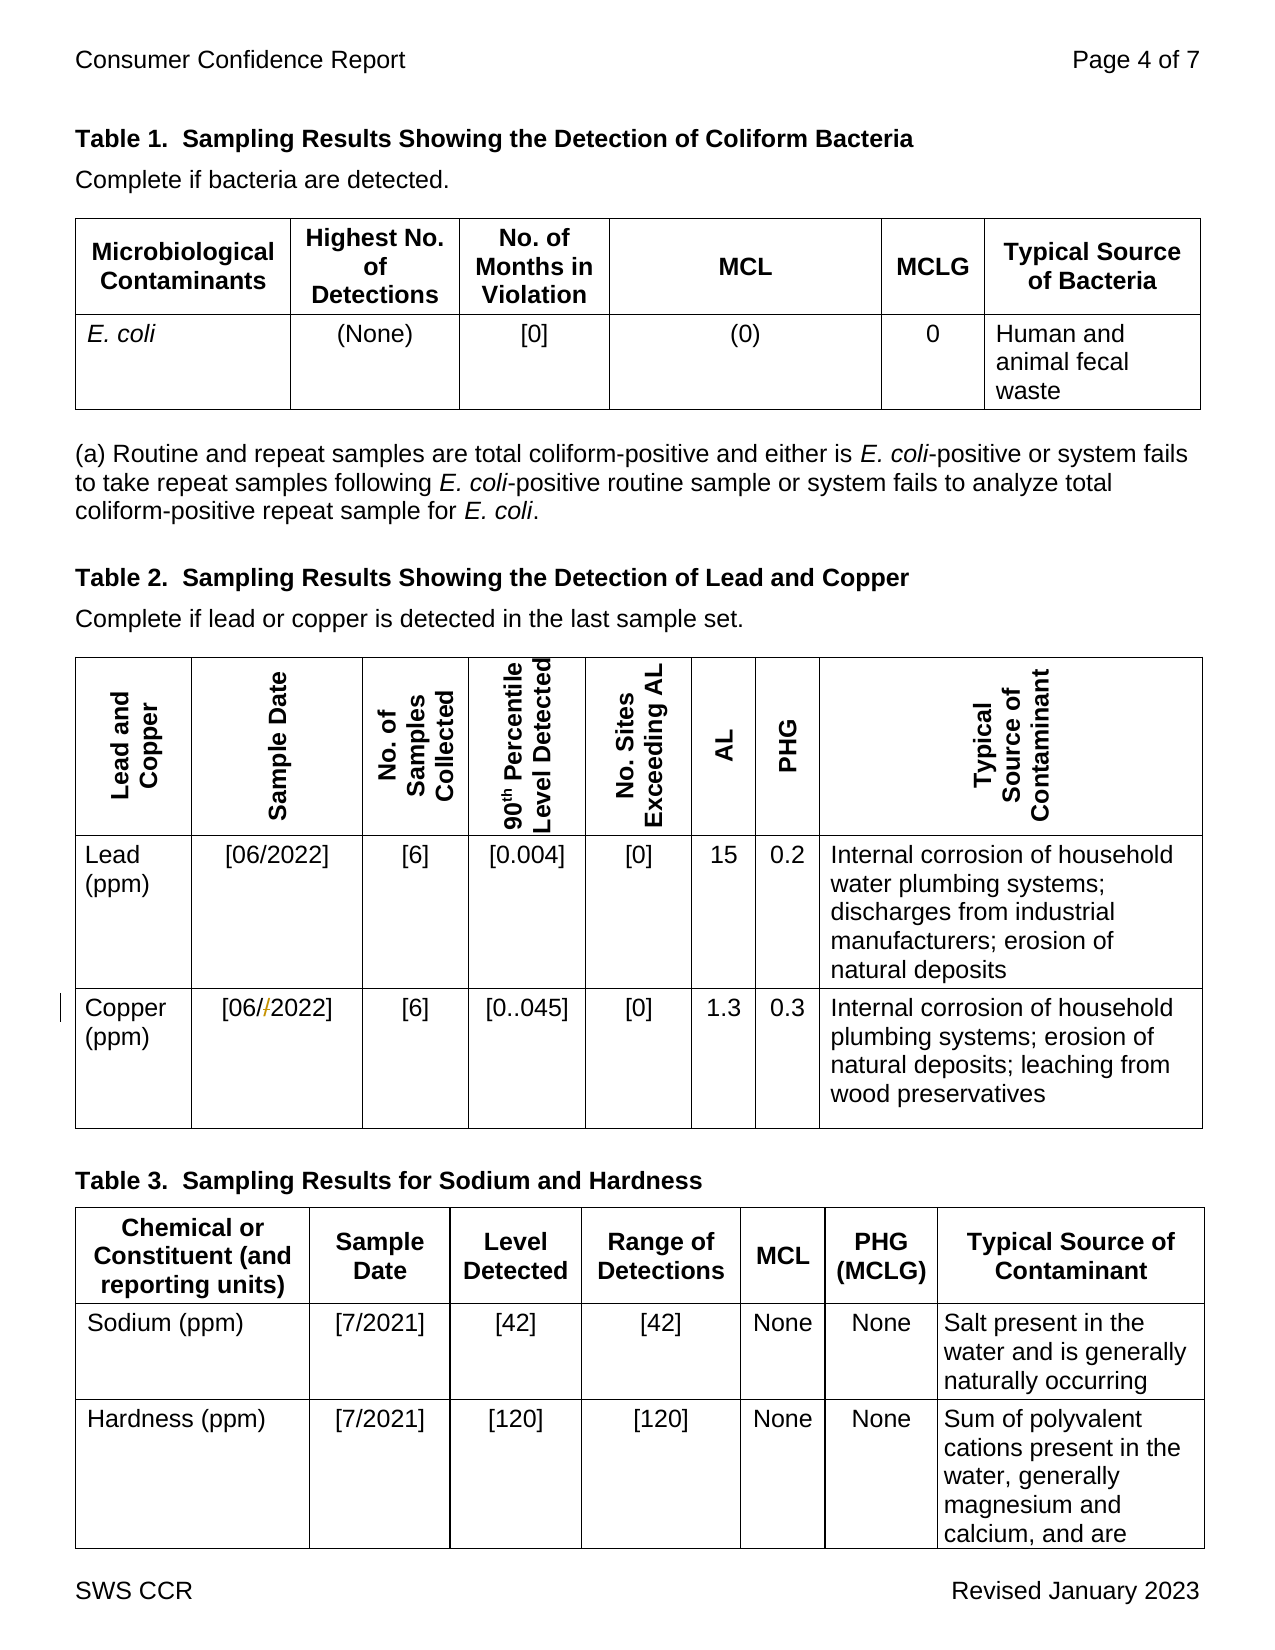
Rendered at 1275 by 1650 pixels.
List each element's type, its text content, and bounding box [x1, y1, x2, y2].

table_cell E. coli [76, 315, 290, 409]
table_cell Internal corrosion of household water plumbing systems; discharges from industrial manufacturers; erosion of natural deposits [820, 836, 1202, 988]
table_header Chemical or Constituent (and reporting units) [76, 1208, 309, 1303]
table_cell [6] [363, 989, 468, 1127]
table_cell None [826, 1400, 937, 1547]
table_header PHG (MCLG) [826, 1208, 937, 1303]
table_header No. of Samples Collected [363, 658, 468, 834]
table_header Typical Source of Contaminant [820, 658, 1202, 834]
table_cell [06/2022] [192, 989, 362, 1127]
table_cell 0.2 [756, 836, 819, 988]
text (a) Routine and repeat samples are total coliform-positive and either is E. coli-positive or system fails to take repeat samples following E. coli-positive routine sample or system fails to analyze total coliform-positive repeat sample for E. coli. [75, 439, 1200, 525]
table_header MCLG [882, 219, 984, 313]
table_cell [938, 1400, 1204, 1547]
table_header PHG [756, 658, 819, 834]
table_cell Lead (ppm) [76, 836, 191, 988]
table_cell [0] [586, 989, 691, 1127]
table_header Highest No. of Detections [291, 219, 459, 313]
table_header Sample Date [192, 658, 362, 834]
table_cell [42] [582, 1304, 740, 1398]
table_cell 15 [692, 836, 755, 988]
table_header No. Sites Exceeding AL [586, 658, 691, 834]
table_cell (None) [291, 315, 459, 409]
table_cell [120] [582, 1400, 740, 1547]
table_cell None [741, 1304, 824, 1398]
table_cell [0.004] [469, 836, 585, 988]
table_cell [0] [586, 836, 691, 988]
table_cell (0) [610, 315, 881, 409]
table_cell Copper (ppm) [76, 989, 191, 1127]
table_cell Human and animal fecal waste [985, 315, 1200, 409]
table_header Sample Date [310, 1208, 449, 1303]
table_header Typical Source of Contaminant [938, 1208, 1204, 1303]
table_header Range of Detections [582, 1208, 740, 1303]
table_cell [06/2022] [192, 836, 362, 988]
table_cell Salt present in the water and is generally naturally occurring [938, 1304, 1204, 1398]
table_header AL [692, 658, 755, 834]
table_cell [7/2021] [310, 1304, 449, 1398]
table_header 90th Percentile Level Detected [469, 658, 585, 834]
table_header MCL [610, 219, 881, 313]
table_cell Internal corrosion of household plumbing systems; erosion of natural deposits; leaching from wood preservatives [820, 989, 1202, 1127]
table_cell [0..045] [469, 989, 585, 1127]
table_header Microbiological Contaminants [76, 219, 290, 313]
table_cell 0 [882, 315, 984, 409]
table_cell [120] [451, 1400, 581, 1547]
table_header Lead and Copper [76, 658, 191, 834]
text Complete if lead or copper is detected in the last sample set. [75, 604, 1200, 633]
table_header MCL [741, 1208, 824, 1303]
table_cell None [741, 1400, 824, 1547]
table_cell [42] [451, 1304, 581, 1398]
table_cell Hardness (ppm) [76, 1400, 309, 1547]
table_cell Sodium (ppm) [76, 1304, 309, 1398]
table_cell 0.3 [756, 989, 819, 1127]
table_cell [0] [460, 315, 609, 409]
table_header Typical Source of Bacteria [985, 219, 1200, 313]
table_header No. of Months in Violation [460, 219, 609, 313]
table_header Level Detected [451, 1208, 581, 1303]
table_cell 1.3 [692, 989, 755, 1127]
table_cell None [826, 1304, 937, 1398]
table_cell [7/2021] [310, 1400, 449, 1547]
table_cell [6] [363, 836, 468, 988]
text Complete if bacteria are detected. [75, 165, 1200, 194]
